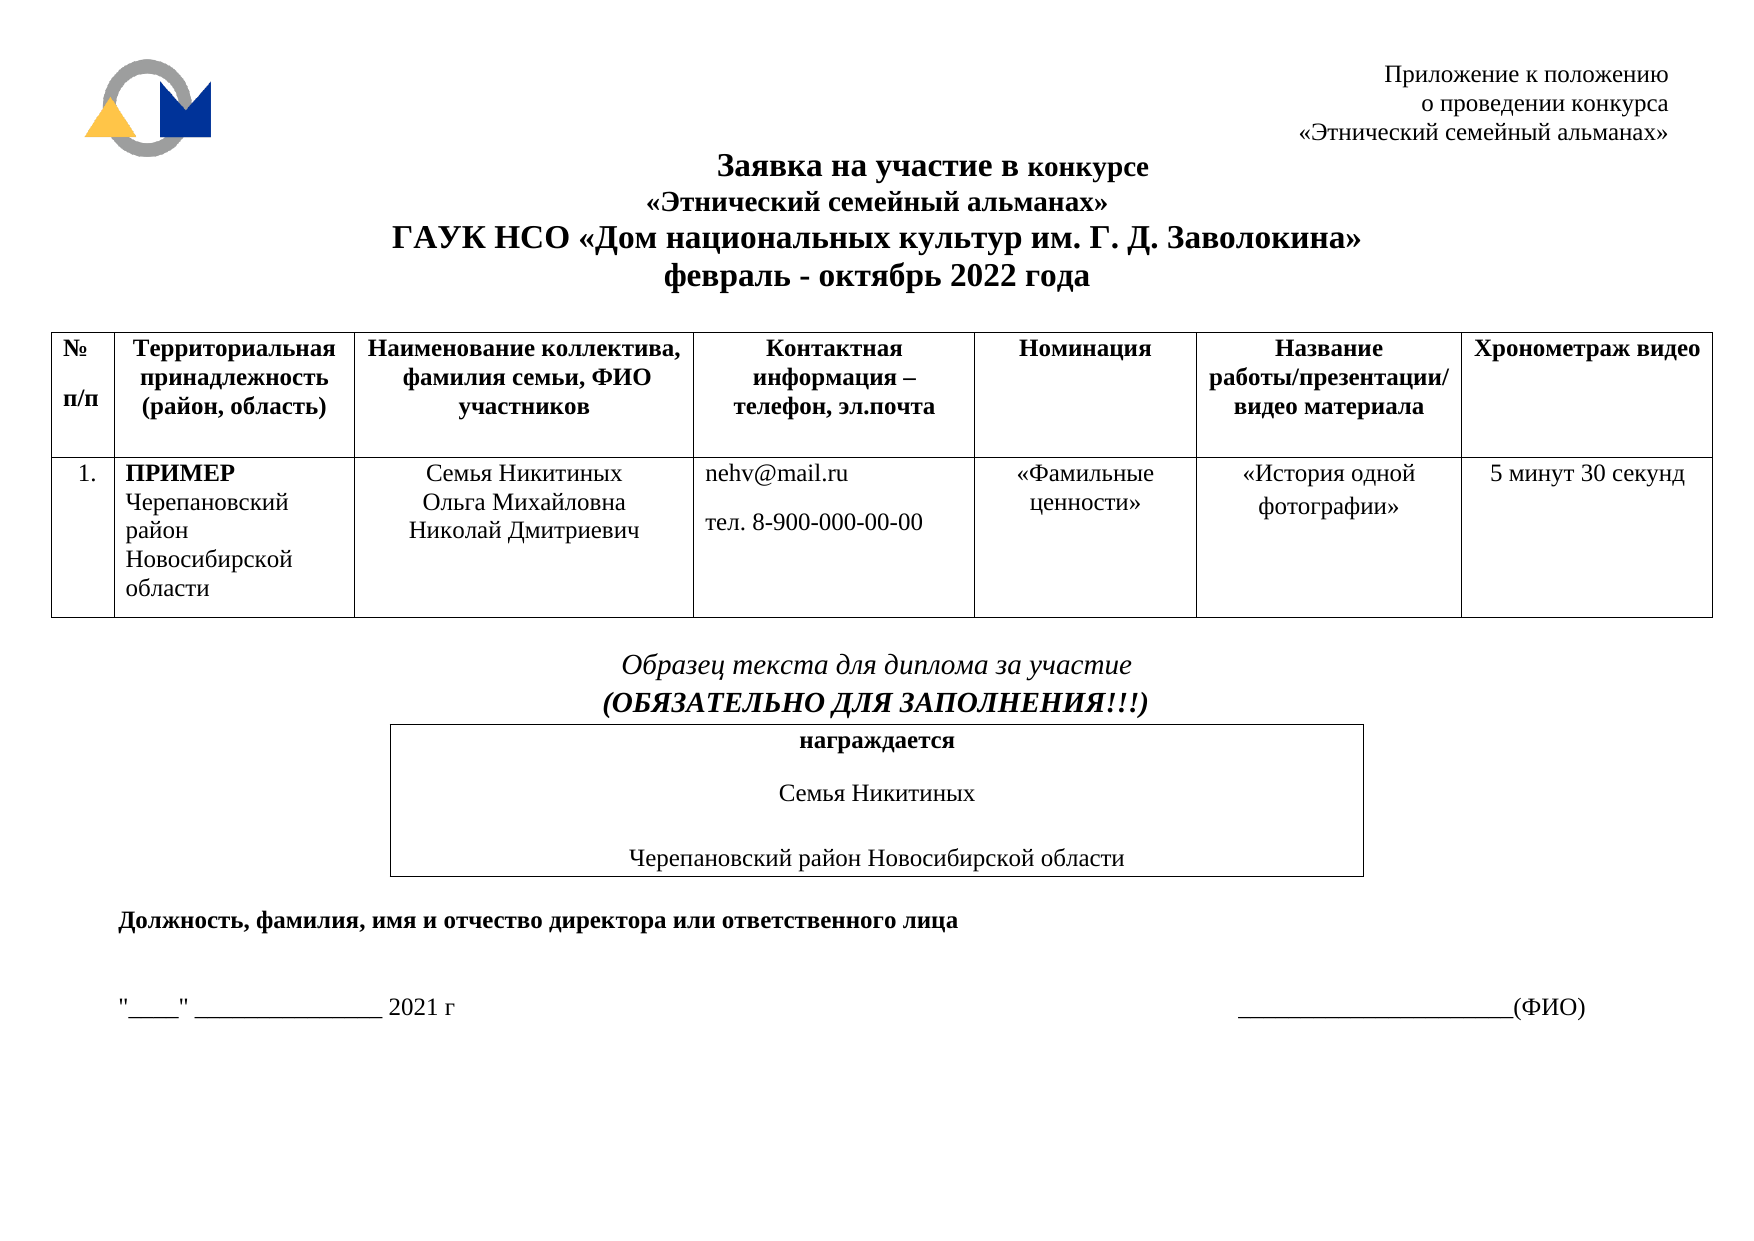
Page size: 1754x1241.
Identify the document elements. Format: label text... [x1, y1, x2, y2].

table_header № п/п [52, 333, 114, 457]
table_header Контактная информация – телефон, эл.почта [694, 333, 974, 457]
text "____" _______________ 2021 г ______________________(ФИО) [118, 992, 1636, 1021]
table_cell [52, 458, 114, 617]
table_header Наименование коллектива, фамилия семьи, ФИО участников [355, 333, 693, 457]
list Должность, фамилия, имя и отчество директора или ответственного лица [118, 906, 1636, 934]
table_header Территориальная принадлежность (район, область) [115, 333, 354, 457]
text «Этнический семейный альманах» [118, 184, 1636, 217]
text Приложение к положению [211, 59, 1668, 88]
text (ОБЯЗАТЕЛЬНО ДЛЯ ЗАПОЛНЕНИЯ!!!) [118, 685, 1636, 719]
table_cell ПРИМЕР Черепановский район Новосибирской области [115, 458, 354, 617]
table_cell Черепановский район Новосибирской области [391, 843, 1363, 876]
table_cell «Фамильные ценности» [975, 458, 1196, 617]
table_cell 5 минут 30 секунд [1462, 458, 1712, 617]
table_header награждается [391, 725, 1363, 778]
table_header Хронометраж видео [1462, 333, 1712, 457]
text Образец текста для диплома за участие [118, 647, 1636, 680]
text о проведении конкурса [211, 88, 1668, 117]
table_header Название работы/презентации/видео материала [1197, 333, 1461, 457]
text Заявка на участие в конкурсе [118, 145, 1636, 184]
table_cell nehv@mail.ru тел. 8-900-000-00-00 [694, 458, 974, 617]
table_header Номинация [975, 333, 1196, 457]
picture [84, 59, 211, 157]
text февраль - октябрь 2022 года [118, 256, 1636, 294]
table_cell Семья Никитиных [391, 778, 1363, 843]
table_cell «История одной фотографии» [1197, 458, 1461, 617]
table_cell Семья Никитиных Ольга Михайловна Николай Дмитриевич [355, 458, 693, 617]
text «Этнический семейный альманах» [211, 117, 1668, 145]
text ГАУК НСО «Дом национальных культур им. Г. Д. Заволокина» [118, 217, 1636, 256]
